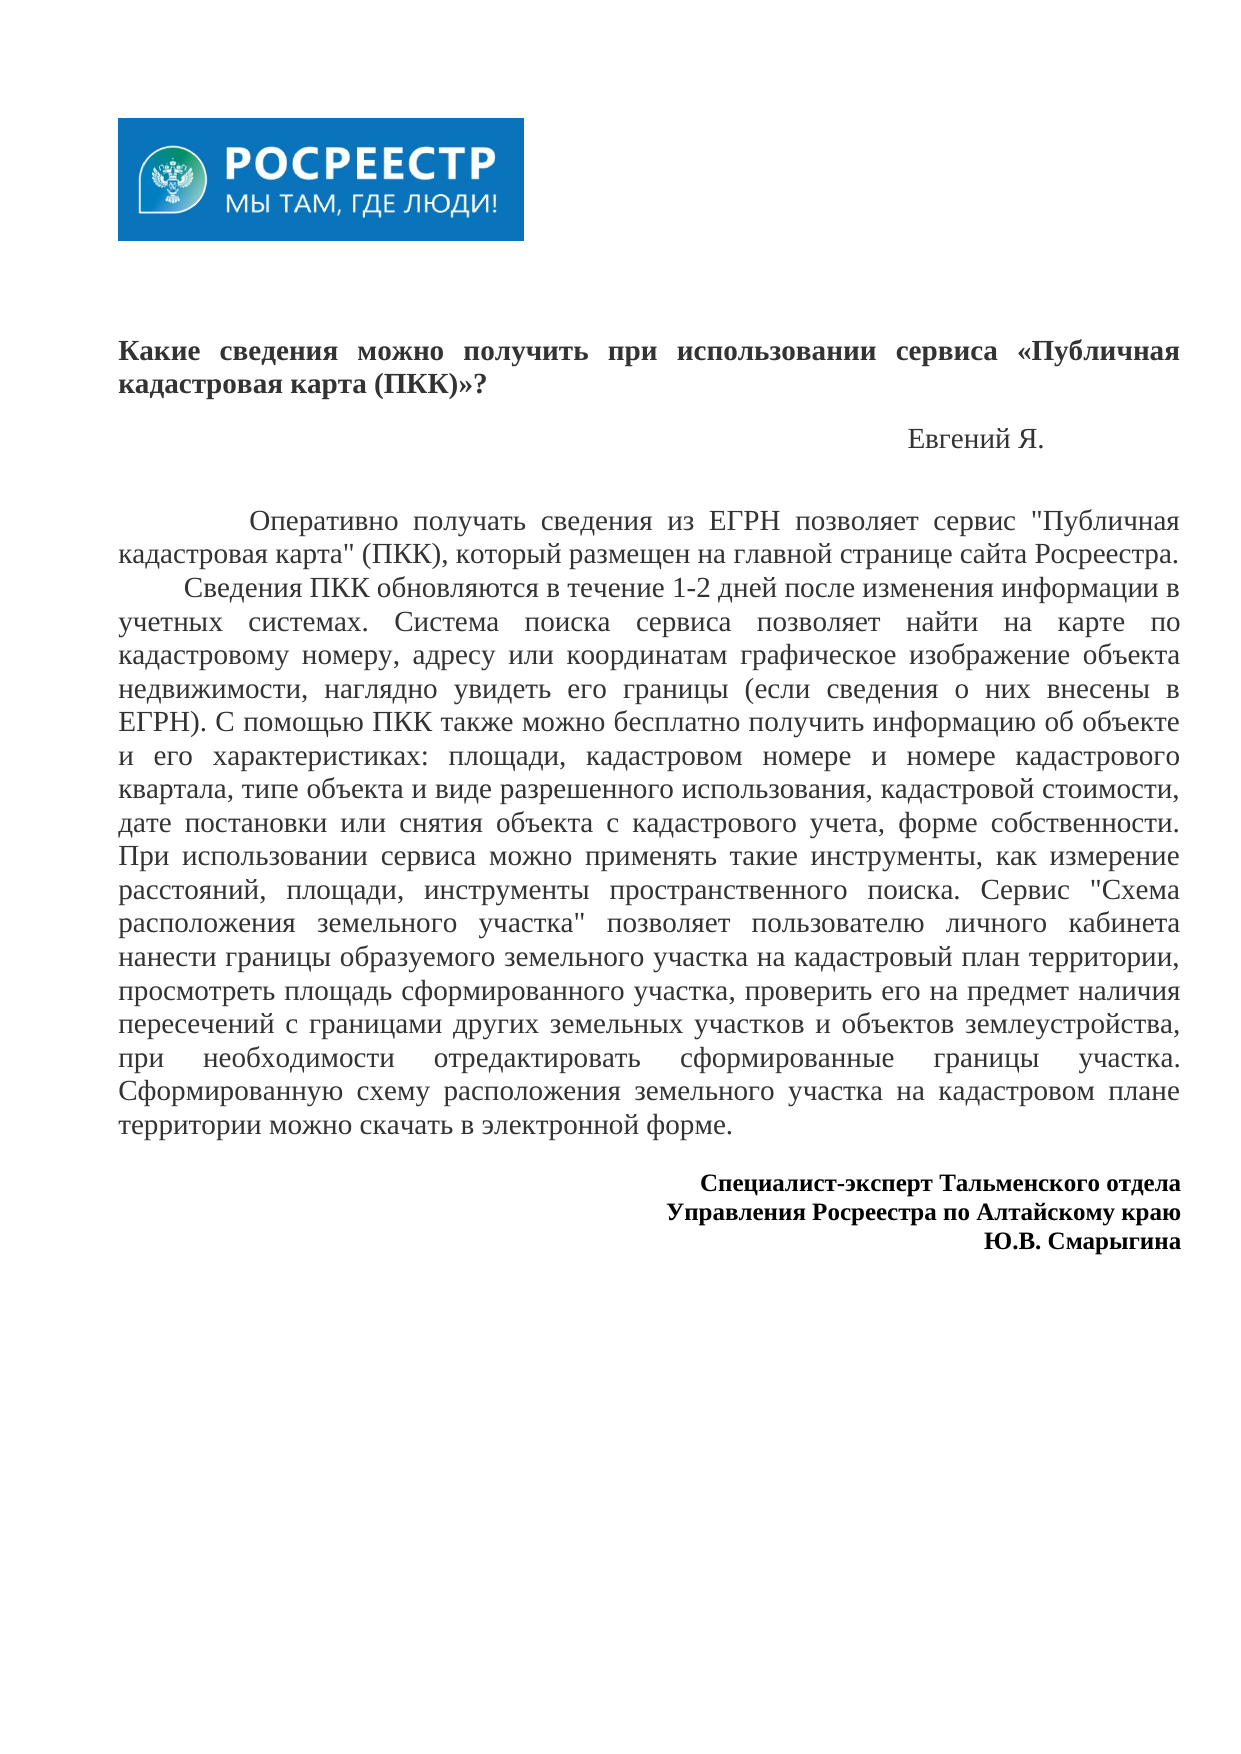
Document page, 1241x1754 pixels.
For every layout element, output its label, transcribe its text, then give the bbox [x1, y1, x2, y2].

text Специалист-эксперт Тальменского отдела [118, 1168, 1181, 1197]
picture [118, 118, 524, 241]
text Евгений Я. [118, 421, 1181, 454]
text Ю.В. Смарыгина [118, 1226, 1181, 1255]
text Оперативно получать сведения из ЕГРН позволяет сервис "Публичная кадастровая карта" (ПКК), который размещен на главной странице сайта Росреестра. [118, 503, 1181, 570]
text Управления Росреестра по Алтайскому краю [118, 1197, 1181, 1226]
text Какие сведения можно получить при использовании сервиса «Публичная кадастровая карта (ПКК)»? [118, 333, 1181, 400]
text Сведения ПКК обновляются в течение 1-2 дней после изменения информации в учетных системах. Система поиска сервиса позволяет найти на карте по кадастровому номеру, адресу или координатам графическое изображение объекта недвижимости, наглядно увидеть его границы (если сведения о них внесены в ЕГРН). С помощью ПКК также можно бесплатно получить информацию об объекте и его характеристиках: площади, кадастровом номере и номере кадастрового квартала, типе объекта и виде разрешенного использования, кадастровой стоимости, дате постановки или снятия объекта с кадастрового учета, форме собственности. При использовании сервиса можно применять такие инструменты, как измерение расстояний, площади, инструменты пространственного поиска. Сервис "Схема расположения земельного участка" позволяет пользователю личного кабинета нанести границы образуемого земельного участка на кадастровый план территории, просмотреть площадь сформированного участка, проверить его на предмет наличия пересечений с границами других земельных участков и объектов землеустройства, при необходимости отредактировать сформированные границы участка. Сформированную схему расположения земельного участка на кадастровом плане территории можно скачать в электронной форме. [118, 570, 1181, 1140]
